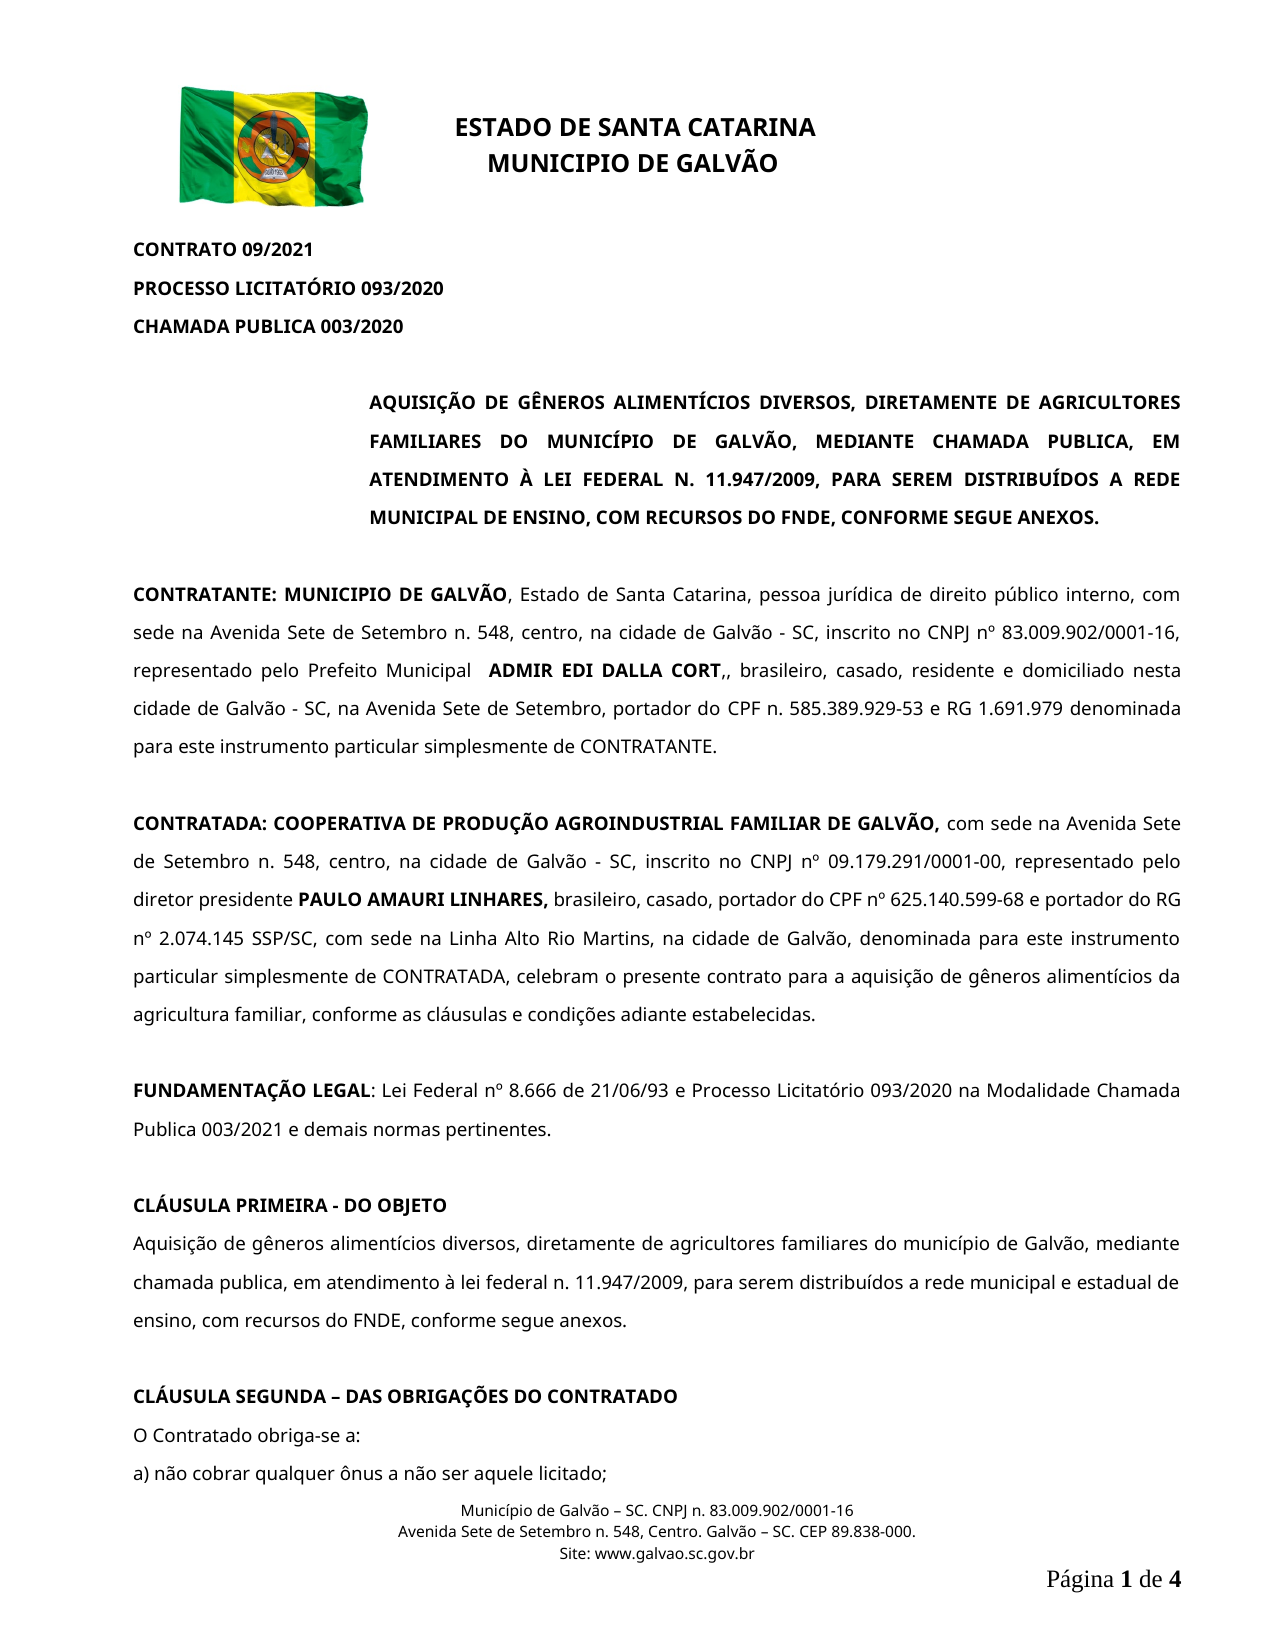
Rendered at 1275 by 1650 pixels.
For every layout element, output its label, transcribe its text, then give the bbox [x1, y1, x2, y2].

text FUNDAMENTAÇÃO LEGAL: Lei Federal nº 8.666 de 21/06/93 e Processo Licitatório 093/2020 na Modalidade Chamada Publica 003/2021 e demais normas pertinentes. [133, 1078, 1181, 1142]
text CONTRATADA: COOPERATIVA DE PRODUÇÃO AGROINDUSTRIAL FAMILIAR DE GALVÃO, com sede na Avenida Sete de Setembro n. 548, centro, na cidade de Galvão - SC, inscrito no CNPJ nº 09.179.291/0001-00, representado pelo diretor presidente PAULO AMAURI LINHARES, brasileiro, casado, portador do CPF nº 625.140.599-68 e portador do RG nº 2.074.145 SSP/SC, com sede na Linha Alto Rio Martins, na cidade de Galvão, denominada para este instrumento particular simplesmente de CONTRATADA, celebram o presente contrato para a aquisição de gêneros alimentícios da agricultura familiar, conforme as cláusulas e condições adiante estabelecidas. [133, 810, 1181, 1027]
text CHAMADA PUBLICA 003/2020 [133, 313, 1181, 339]
text CONTRATANTE: MUNICIPIO DE GALVÃO, Estado de Santa Catarina, pessoa jurídica de direito público interno, com sede na Avenida Sete de Setembro n. 548, centro, na cidade de Galvão - SC, inscrito no CNPJ nº 83.009.902/0001-16, representado pelo Prefeito Municipal ADMIR EDI DALLA CORT,, brasileiro, casado, residente e domiciliado nesta cidade de Galvão - SC, na Avenida Sete de Setembro, portador do CPF n. 585.389.929-53 e RG 1.691.979 denominada para este instrumento particular simplesmente de CONTRATANTE. [133, 581, 1181, 759]
text O Contratado obriga-se a: [133, 1422, 1181, 1447]
text AQUISIÇÃO DE GÊNEROS ALIMENTÍCIOS DIVERSOS, DIRETAMENTE DE AGRICULTORES FAMILIARES DO MUNICÍPIO DE GALVÃO, MEDIANTE CHAMADA PUBLICA, EM ATENDIMENTO À LEI FEDERAL N. 11.947/2009, PARA SEREM DISTRIBUÍDOS A REDE MUNICIPAL DE ENSINO, COM RECURSOS DO FNDE, CONFORME SEGUE ANEXOS. [369, 390, 1181, 530]
picture [178, 85, 369, 208]
subtitle CLÁUSULA PRIMEIRA - DO OBJETO [133, 1192, 1181, 1218]
text PROCESSO LICITATÓRIO 093/2020 [133, 275, 1181, 301]
text CONTRATO 09/2021 [133, 237, 1181, 262]
text a) não cobrar qualquer ônus a não ser aquele licitado; [133, 1460, 1181, 1486]
text CLÁUSULA SEGUNDA – DAS OBRIGAÇÕES DO CONTRATADO [133, 1384, 1181, 1409]
text Aquisição de gêneros alimentícios diversos, diretamente de agricultores familiares do município de Galvão, mediante chamada publica, em atendimento à lei federal n. 11.947/2009, para serem distribuídos a rede municipal e estadual de ensino, com recursos do FNDE, conforme segue anexos. [133, 1231, 1181, 1333]
